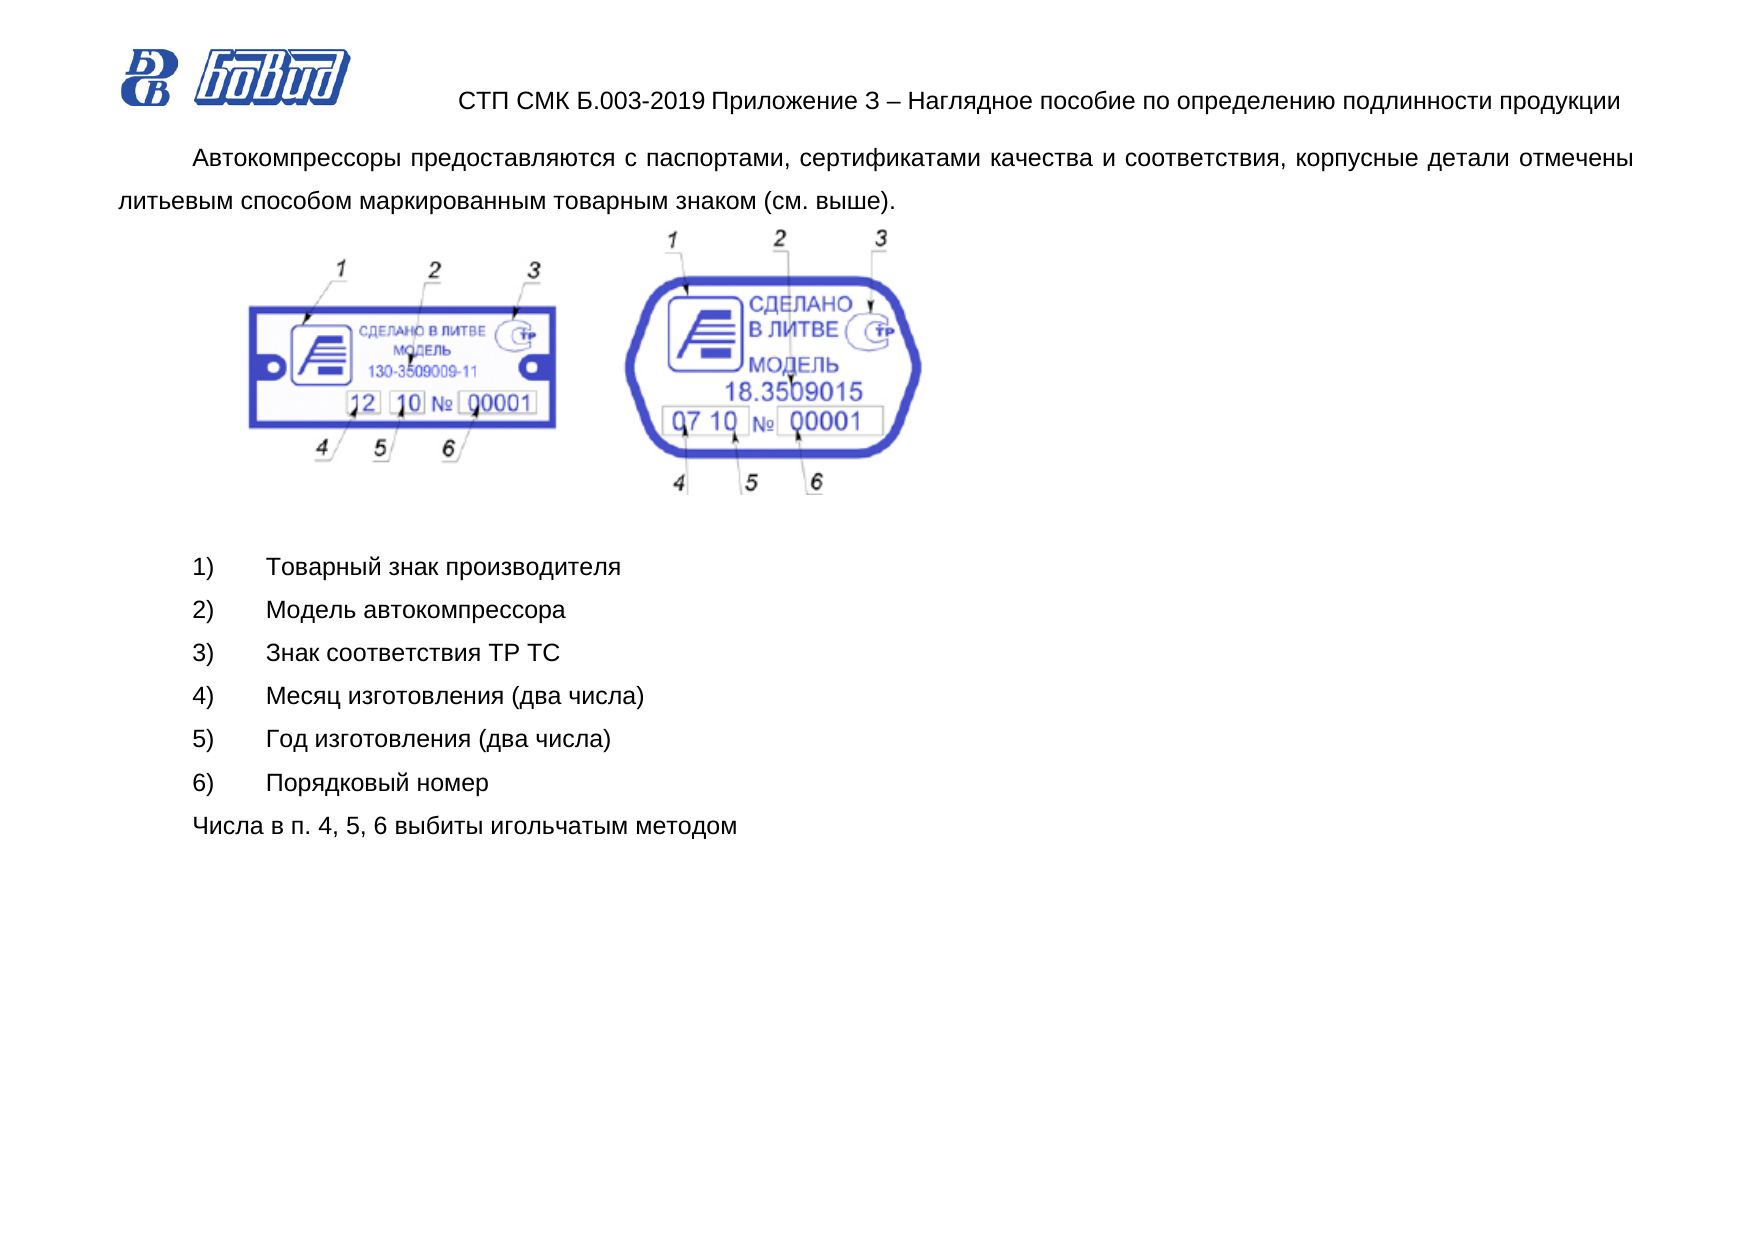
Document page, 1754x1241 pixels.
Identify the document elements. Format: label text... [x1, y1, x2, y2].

text Числа в п. 4, 5, 6 выбиты игольчатым методом [118, 811, 1636, 839]
picture [118, 44, 354, 110]
list Порядковый номер [118, 767, 1636, 796]
list Товарный знак производителя [118, 552, 1636, 581]
list Модель автокомпрессора [118, 595, 1636, 624]
list Знак соответствия ТР ТС [118, 638, 1636, 667]
list Год изготовления (два числа) [118, 724, 1636, 753]
text Автокомпрессоры предоставляются с паспортами, сертификатами качества и соответствия, корпусные детали отмечены литьевым способом маркированным товарным знаком (см. выше). [118, 143, 1636, 215]
list Месяц изготовления (два числа) [118, 681, 1636, 710]
